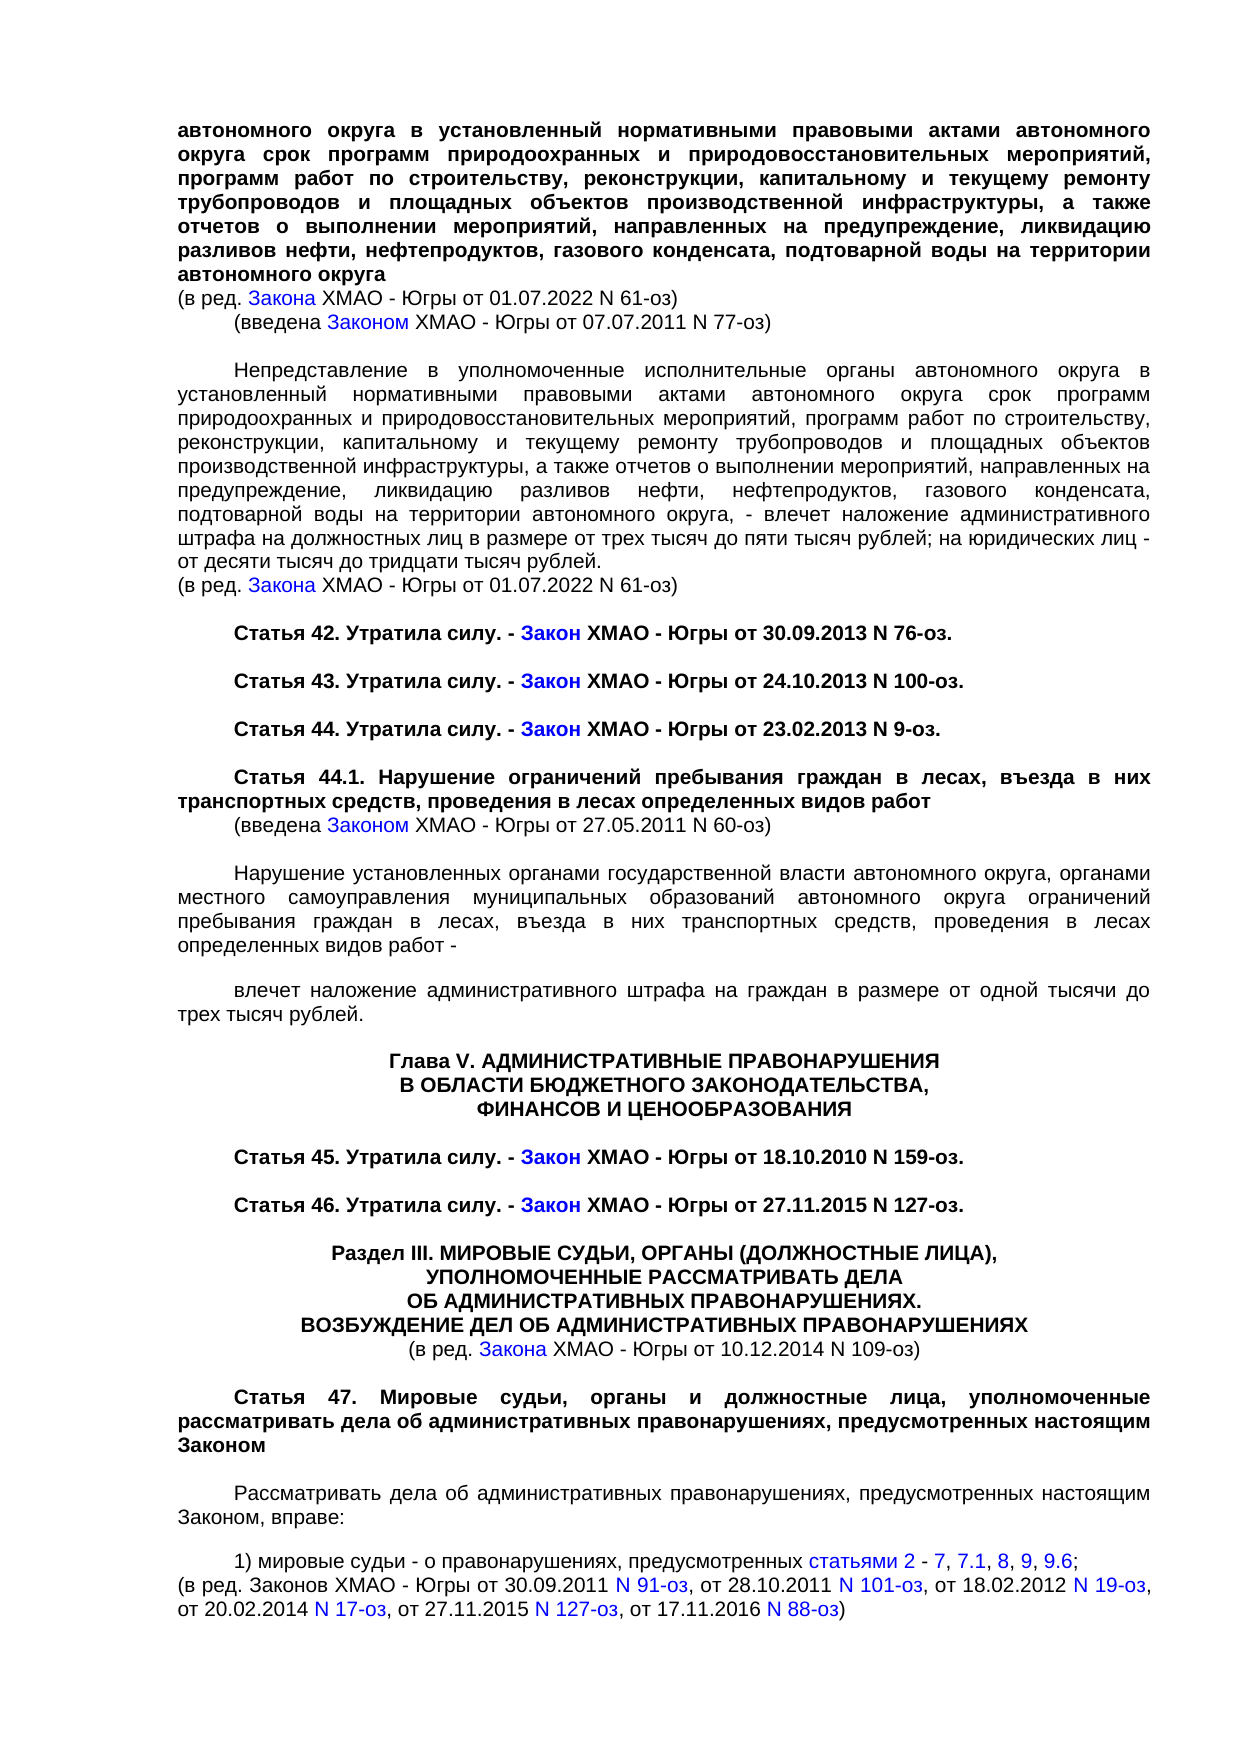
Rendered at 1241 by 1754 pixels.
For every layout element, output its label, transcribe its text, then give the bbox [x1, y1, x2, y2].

title ОБ АДМИНИСТРАТИВНЫХ ПРАВОНАРУШЕНИЯХ. [177, 1289, 1152, 1313]
text (в ред. Законов ХМАО - Югры от 30.09.2011 N 91-оз, от 28.10.2011 N 101-оз, от 18.02.2012 N 19-оз, от 20.02.2014 N 17-оз, от 27.11.2015 N 127-оз, от 17.11.2016 N 88-оз) [177, 1573, 1152, 1621]
title Раздел III. МИРОВЫЕ СУДЬИ, ОРГАНЫ (ДОЛЖНОСТНЫЕ ЛИЦА), [177, 1241, 1152, 1265]
text (в ред. Закона ХМАО - Югры от 01.07.2022 N 61-оз) [177, 573, 1152, 597]
text (в ред. Закона ХМАО - Югры от 01.07.2022 N 61-оз) [177, 286, 1152, 310]
title Статья 46. Утратила силу. - Закон ХМАО - Югры от 27.11.2015 N 127-оз. [177, 1193, 1152, 1217]
text (введена Законом ХМАО - Югры от 07.07.2011 N 77-оз) [177, 310, 1152, 334]
text влечет наложение административного штрафа на граждан в размере от одной тысячи до трех тысяч рублей. [177, 977, 1152, 1025]
text Непредставление в уполномоченные исполнительные органы автономного округа в установленный нормативными правовыми актами автономного округа срок программ природоохранных и природовосстановительных мероприятий, программ работ по строительству, реконструкции, капитальному и текущему ремонту трубопроводов и площадных объектов производственной инфраструктуры, а также отчетов о выполнении мероприятий, направленных на предупреждение, ликвидацию разливов нефти, нефтепродуктов, газового конденсата, подтоварной воды на территории автономного округа, - влечет наложение административного штрафа на должностных лиц в размере от трех тысяч до пяти тысяч рублей; на юридических лиц - от десяти тысяч до тридцати тысяч рублей. [177, 358, 1152, 573]
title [177, 118, 1152, 286]
text (в ред. Закона ХМАО - Югры от 10.12.2014 N 109-оз) [177, 1337, 1152, 1361]
title Статья 43. Утратила силу. - Закон ХМАО - Югры от 24.10.2013 N 100-оз. [177, 669, 1152, 693]
title Статья 44. Утратила силу. - Закон ХМАО - Югры от 23.02.2013 N 9-оз. [177, 717, 1152, 741]
text Нарушение установленных органами государственной власти автономного округа, органами местного самоуправления муниципальных образований автономного округа ограничений пребывания граждан в лесах, въезда в них транспортных средств, проведения в лесах определенных видов работ - [177, 861, 1152, 957]
title ВОЗБУЖДЕНИЕ ДЕЛ ОБ АДМИНИСТРАТИВНЫХ ПРАВОНАРУШЕНИЯХ [177, 1313, 1152, 1337]
text Рассматривать дела об административных правонарушениях, предусмотренных настоящим Законом, вправе: [177, 1481, 1152, 1528]
title Глава V. АДМИНИСТРАТИВНЫЕ ПРАВОНАРУШЕНИЯ [177, 1049, 1152, 1073]
title В ОБЛАСТИ БЮДЖЕТНОГО ЗАКОНОДАТЕЛЬСТВА, [177, 1073, 1152, 1097]
title Статья 47. Мировые судьи, органы и должностные лица, уполномоченные рассматривать дела об административных правонарушениях, предусмотренных настоящим Законом [177, 1385, 1152, 1457]
text (введена Законом ХМАО - Югры от 27.05.2011 N 60-оз) [177, 813, 1152, 837]
title УПОЛНОМОЧЕННЫЕ РАССМАТРИВАТЬ ДЕЛА [177, 1265, 1152, 1289]
text 1) мировые судьи - о правонарушениях, предусмотренных статьями 2 - 7, 7.1, 8, 9, 9.6; [177, 1549, 1152, 1573]
title Статья 42. Утратила силу. - Закон ХМАО - Югры от 30.09.2013 N 76-оз. [177, 621, 1152, 645]
title Статья 45. Утратила силу. - Закон ХМАО - Югры от 18.10.2010 N 159-оз. [177, 1145, 1152, 1169]
title ФИНАНСОВ И ЦЕНООБРАЗОВАНИЯ [177, 1097, 1152, 1121]
title Статья 44.1. Нарушение ограничений пребывания граждан в лесах, въезда в них транспортных средств, проведения в лесах определенных видов работ [177, 765, 1152, 813]
